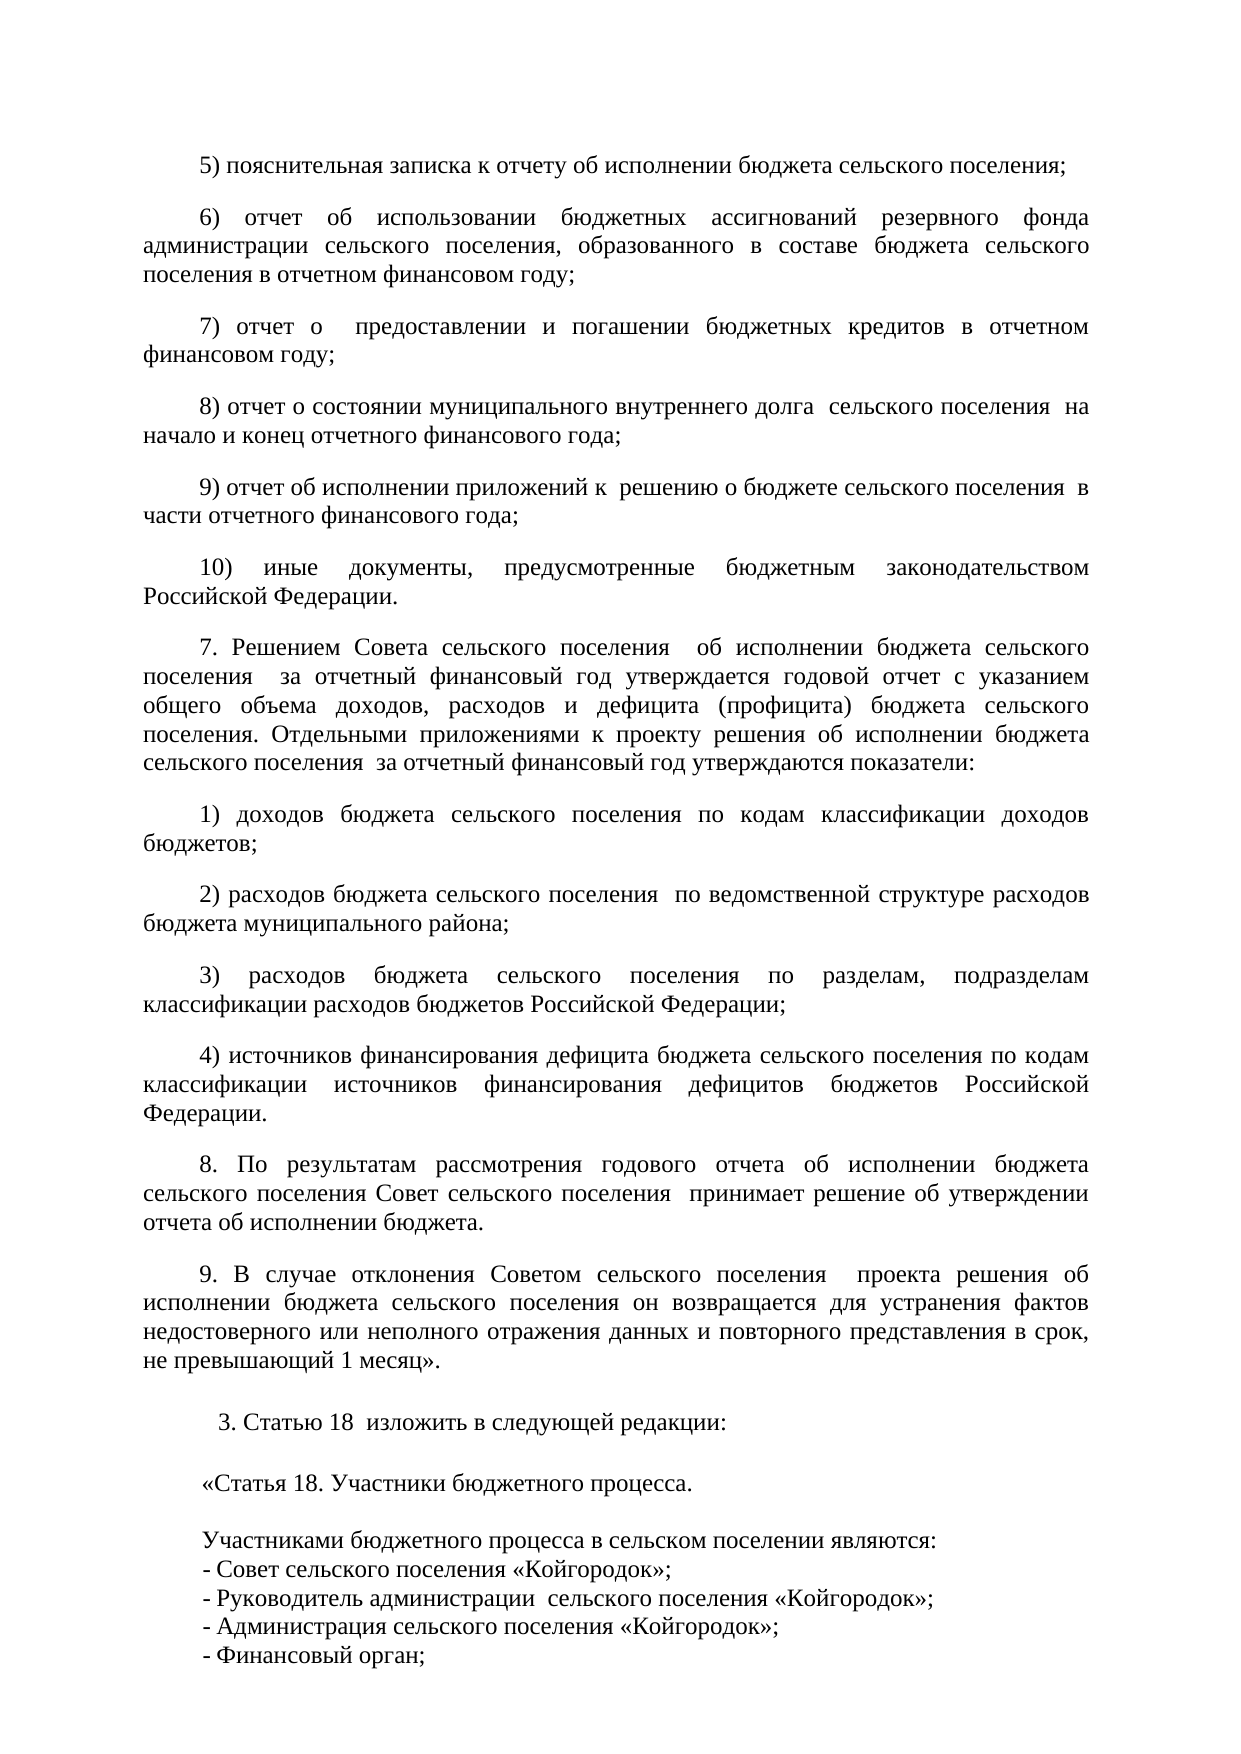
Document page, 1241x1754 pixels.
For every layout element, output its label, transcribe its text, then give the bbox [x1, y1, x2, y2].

list Администрация сельского поселения «Койгородок»; [202, 1612, 1090, 1641]
text Участниками бюджетного процесса в сельском поселении являются: [201, 1525, 1090, 1554]
list Финансовый орган; [202, 1641, 1090, 1669]
text 8. По результатам рассмотрения годового отчета об исполнении бюджета сельского поселения Совет сельского поселения принимает решение об утверждении отчета об исполнении бюджета. [143, 1149, 1090, 1236]
text 2) расходов бюджета сельского поселения по ведомственной структуре расходов бюджета муниципального района; [143, 879, 1090, 937]
text 9) отчет об исполнении приложений к решению о бюджете сельского поселения в части отчетного финансового года; [143, 472, 1090, 529]
text 9. В случае отклонения Советом сельского поселения проекта решения об исполнении бюджета сельского поселения он возвращается для устранения фактов недостоверного или неполного отражения данных и повторного представления в срок, не превышающий 1 месяц». [143, 1259, 1090, 1374]
text 4) источников финансирования дефицита бюджета сельского поселения по кодам классификации источников финансирования дефицитов бюджетов Российской Федерации. [143, 1040, 1090, 1127]
text 6) отчет об использовании бюджетных ассигнований резервного фонда администрации сельского поселения, образованного в составе бюджета сельского поселения в отчетном финансовом году; [143, 202, 1090, 288]
text 1) доходов бюджета сельского поселения по кодам классификации доходов бюджетов; [143, 799, 1090, 857]
text 7) отчет о предоставлении и погашении бюджетных кредитов в отчетном финансовом году; [143, 311, 1090, 368]
text 3. Статью 18 изложить в следующей редакции: [143, 1407, 1090, 1436]
text 5) пояснительная записка к отчету об исполнении бюджета сельского поселения; [143, 150, 1090, 179]
text 8) отчет о состоянии муниципального внутреннего долга сельского поселения на начало и конец отчетного финансового года; [143, 391, 1090, 449]
text «Статья 18. Участники бюджетного процесса. [143, 1468, 1090, 1497]
text 3) расходов бюджета сельского поселения по разделам, подразделам классификации расходов бюджетов Российской Федерации; [143, 960, 1090, 1017]
text 7. Решением Совета сельского поселения об исполнении бюджета сельского поселения за отчетный финансовый год утверждается годовой отчет с указанием общего объема доходов, расходов и дефицита (профицита) бюджета сельского поселения. Отдельными приложениями к проекту решения об исполнении бюджета сельского поселения за отчетный финансовый год утверждаются показатели: [143, 632, 1090, 776]
list Руководитель администрации сельского поселения «Койгородок»; [202, 1583, 1090, 1612]
text 10) иные документы, предусмотренные бюджетным законодательством Российской Федерации. [143, 552, 1090, 609]
list Совет сельского поселения «Койгородок»; [202, 1554, 1090, 1583]
